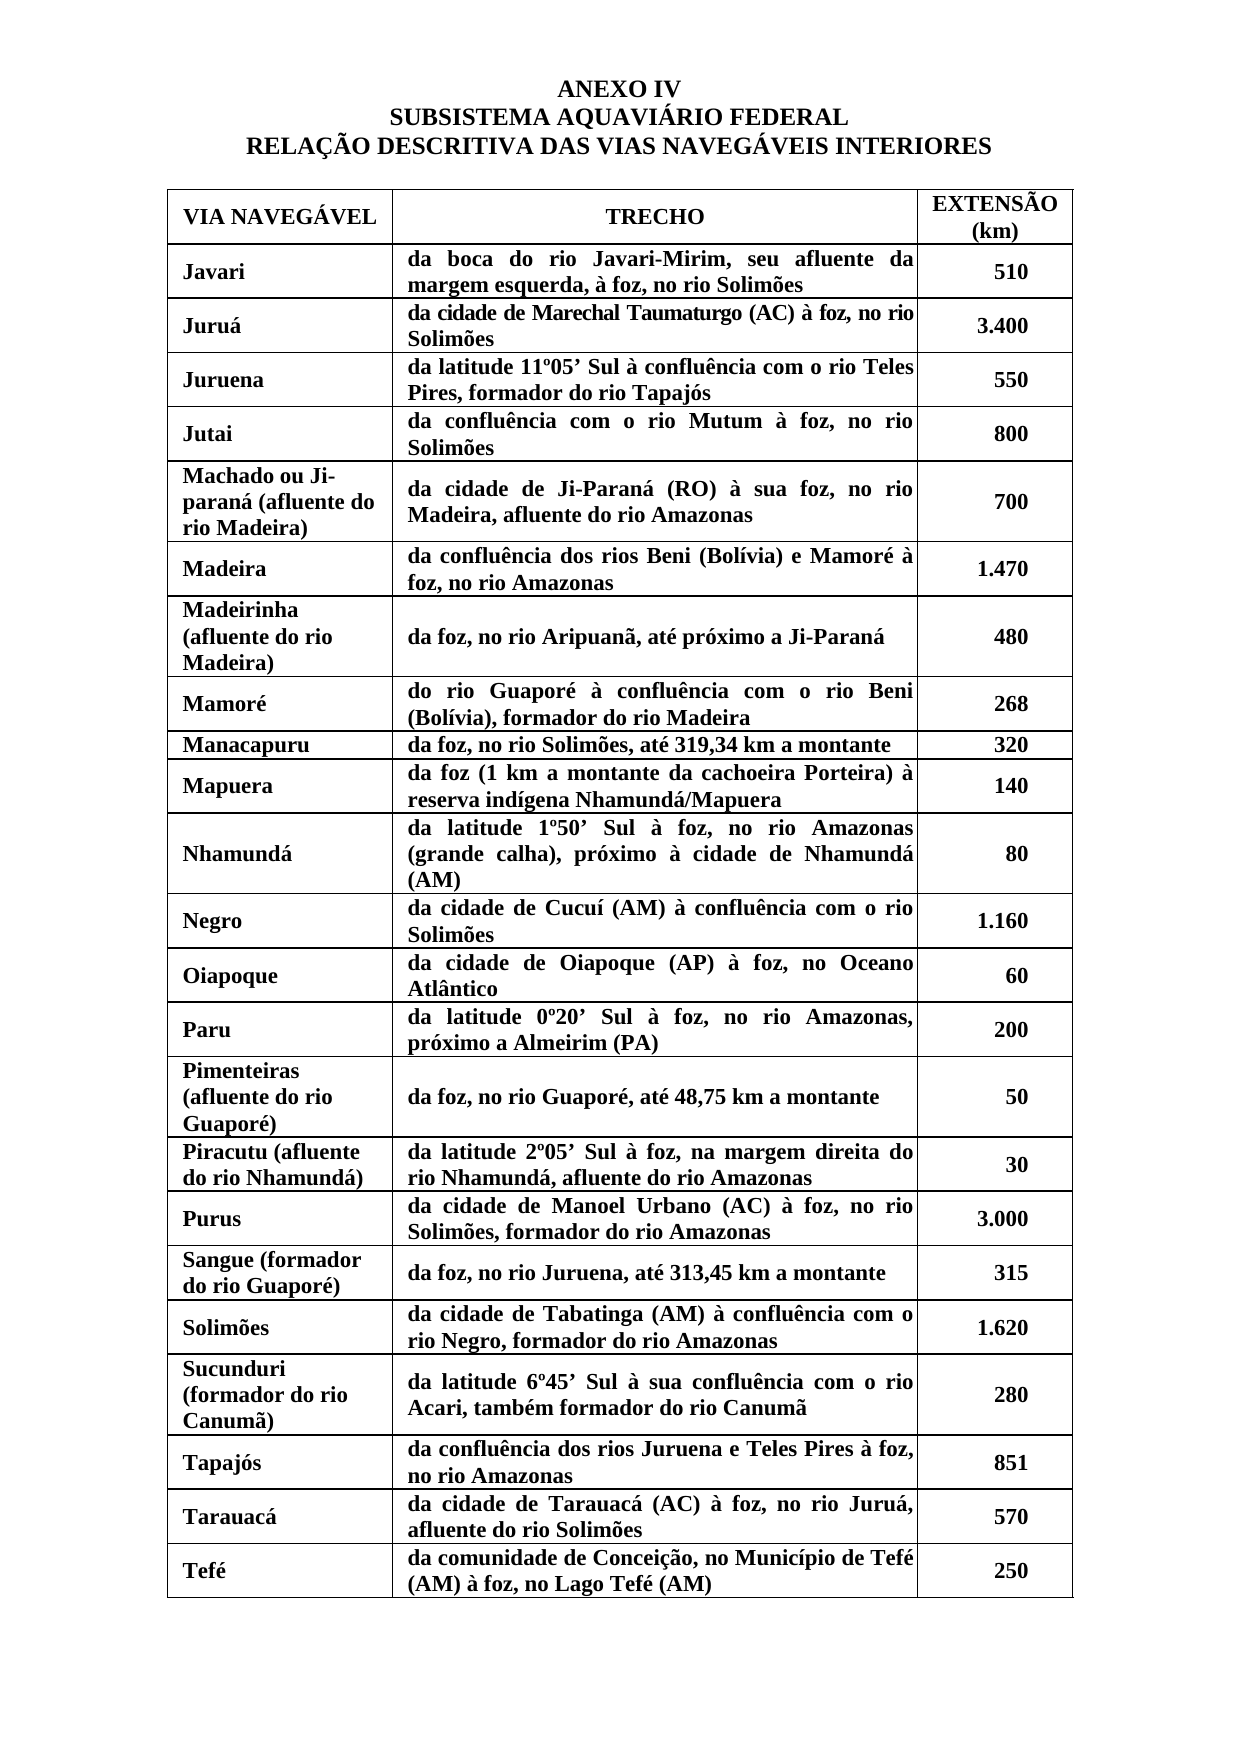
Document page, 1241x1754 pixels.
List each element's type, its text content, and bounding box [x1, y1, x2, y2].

table_cell da latitude 1º50’ Sul à foz, no rio Amazonas (grande calha), próximo à cidade de Nhamundá (AM) [393, 814, 917, 893]
table_cell 140 [918, 760, 1072, 812]
table_cell Pimenteiras (afluente do rio Guaporé) [168, 1057, 392, 1136]
table_header TRECHO [393, 190, 917, 243]
table_cell 1.160 [918, 894, 1072, 947]
table_cell da foz (1 km a montante da cachoeira Porteira) à reserva indígena Nhamundá/Mapuera [393, 760, 917, 812]
table_cell da cidade de Tarauacá (AC) à foz, no rio Juruá, afluente do rio Solimões [393, 1490, 917, 1542]
table_cell 80 [918, 814, 1072, 893]
table_cell 851 [918, 1436, 1072, 1488]
table_cell da confluência dos rios Beni (Bolívia) e Mamoré à foz, no rio Amazonas [393, 542, 917, 595]
table_cell 280 [918, 1355, 1072, 1434]
table_cell Paru [168, 1003, 392, 1056]
table_header VIA NAVEGÁVEL [168, 190, 392, 243]
table_cell Madeira [168, 542, 392, 595]
table_cell da boca do rio Javari-Mirim, seu afluente da margem esquerda, à foz, no rio Solimões [393, 245, 917, 297]
table_cell Sangue (formador do rio Guaporé) [168, 1246, 392, 1299]
table_header EXTENSÃO (km) [918, 190, 1072, 243]
table_cell 570 [918, 1490, 1072, 1542]
table_cell Tarauacá [168, 1490, 392, 1542]
table_cell da latitude 2º05’ Sul à foz, na margem direita do rio Nhamundá, afluente do rio Amazonas [393, 1138, 917, 1190]
table_cell Tapajós [168, 1436, 392, 1488]
table_cell 550 [918, 353, 1072, 406]
table_cell da foz, no rio Solimões, até 319,34 km a montante [393, 732, 917, 758]
table_cell da cidade de Manoel Urbano (AC) à foz, no rio Solimões, formador do rio Amazonas [393, 1192, 917, 1245]
table_cell Solimões [168, 1301, 392, 1353]
table_cell da foz, no rio Aripuanã, até próximo a Ji-Paraná [393, 597, 917, 676]
table_cell da comunidade de Conceição, no Município de Tefé (AM) à foz, no Lago Tefé (AM) [393, 1544, 917, 1597]
table_cell Purus [168, 1192, 392, 1245]
table_cell 3.400 [918, 299, 1072, 352]
table_cell 800 [918, 407, 1072, 460]
table_cell 268 [918, 677, 1072, 730]
table_cell da foz, no rio Juruena, até 313,45 km a montante [393, 1246, 917, 1299]
table_cell 320 [918, 732, 1072, 758]
table_cell Sucunduri (formador do rio Canumã) [168, 1355, 392, 1434]
table_cell 250 [918, 1544, 1072, 1597]
table_cell 1.470 [918, 542, 1072, 595]
table_cell do rio Guaporé à confluência com o rio Beni (Bolívia), formador do rio Madeira [393, 677, 917, 730]
table_cell 510 [918, 245, 1072, 297]
table_cell 315 [918, 1246, 1072, 1299]
table_cell 200 [918, 1003, 1072, 1056]
table_cell Jutai [168, 407, 392, 460]
table_cell Juruena [168, 353, 392, 406]
table_cell Nhamundá [168, 814, 392, 893]
table_cell da latitude 6º45’ Sul à sua confluência com o rio Acari, também formador do rio Canumã [393, 1355, 917, 1434]
table_cell 30 [918, 1138, 1072, 1190]
table_cell da cidade de Ji-Paraná (RO) à sua foz, no rio Madeira, afluente do rio Amazonas [393, 462, 917, 541]
table_cell Madeirinha (afluente do rio Madeira) [168, 597, 392, 676]
table_cell Mapuera [168, 760, 392, 812]
table_cell Javari [168, 245, 392, 297]
table_cell Juruá [168, 299, 392, 352]
table_cell da foz, no rio Guaporé, até 48,75 km a montante [393, 1057, 917, 1136]
table_cell Machado ou Ji-paraná (afluente do rio Madeira) [168, 462, 392, 541]
table_cell da cidade de Tabatinga (AM) à confluência com o rio Negro, formador do rio Amazonas [393, 1301, 917, 1353]
table_cell da confluência com o rio Mutum à foz, no rio Solimões [393, 407, 917, 460]
table_cell Oiapoque [168, 949, 392, 1001]
table_cell Manacapuru [168, 732, 392, 758]
table_cell 3.000 [918, 1192, 1072, 1245]
table_cell Piracutu (afluente do rio Nhamundá) [168, 1138, 392, 1190]
table_cell 50 [918, 1057, 1072, 1136]
table_cell da cidade de Oiapoque (AP) à foz, no Oceano Atlântico [393, 949, 917, 1001]
table_cell Tefé [168, 1544, 392, 1597]
table_cell da latitude 11º05’ Sul à confluência com o rio Teles Pires, formador do rio Tapajós [393, 353, 917, 406]
table_cell da latitude 0º20’ Sul à foz, no rio Amazonas, próximo a Almeirim (PA) [393, 1003, 917, 1056]
table_cell 480 [918, 597, 1072, 676]
table_cell Negro [168, 894, 392, 947]
table_cell da cidade de Cucuí (AM) à confluência com o rio Solimões [393, 894, 917, 947]
table_cell 60 [918, 949, 1072, 1001]
table_cell da cidade de Marechal Taumaturgo (AC) à foz, no rio Solimões [393, 299, 917, 352]
table_cell Mamoré [168, 677, 392, 730]
table_cell 1.620 [918, 1301, 1072, 1353]
table_cell da confluência dos rios Juruena e Teles Pires à foz, no rio Amazonas [393, 1436, 917, 1488]
table_cell 700 [918, 462, 1072, 541]
